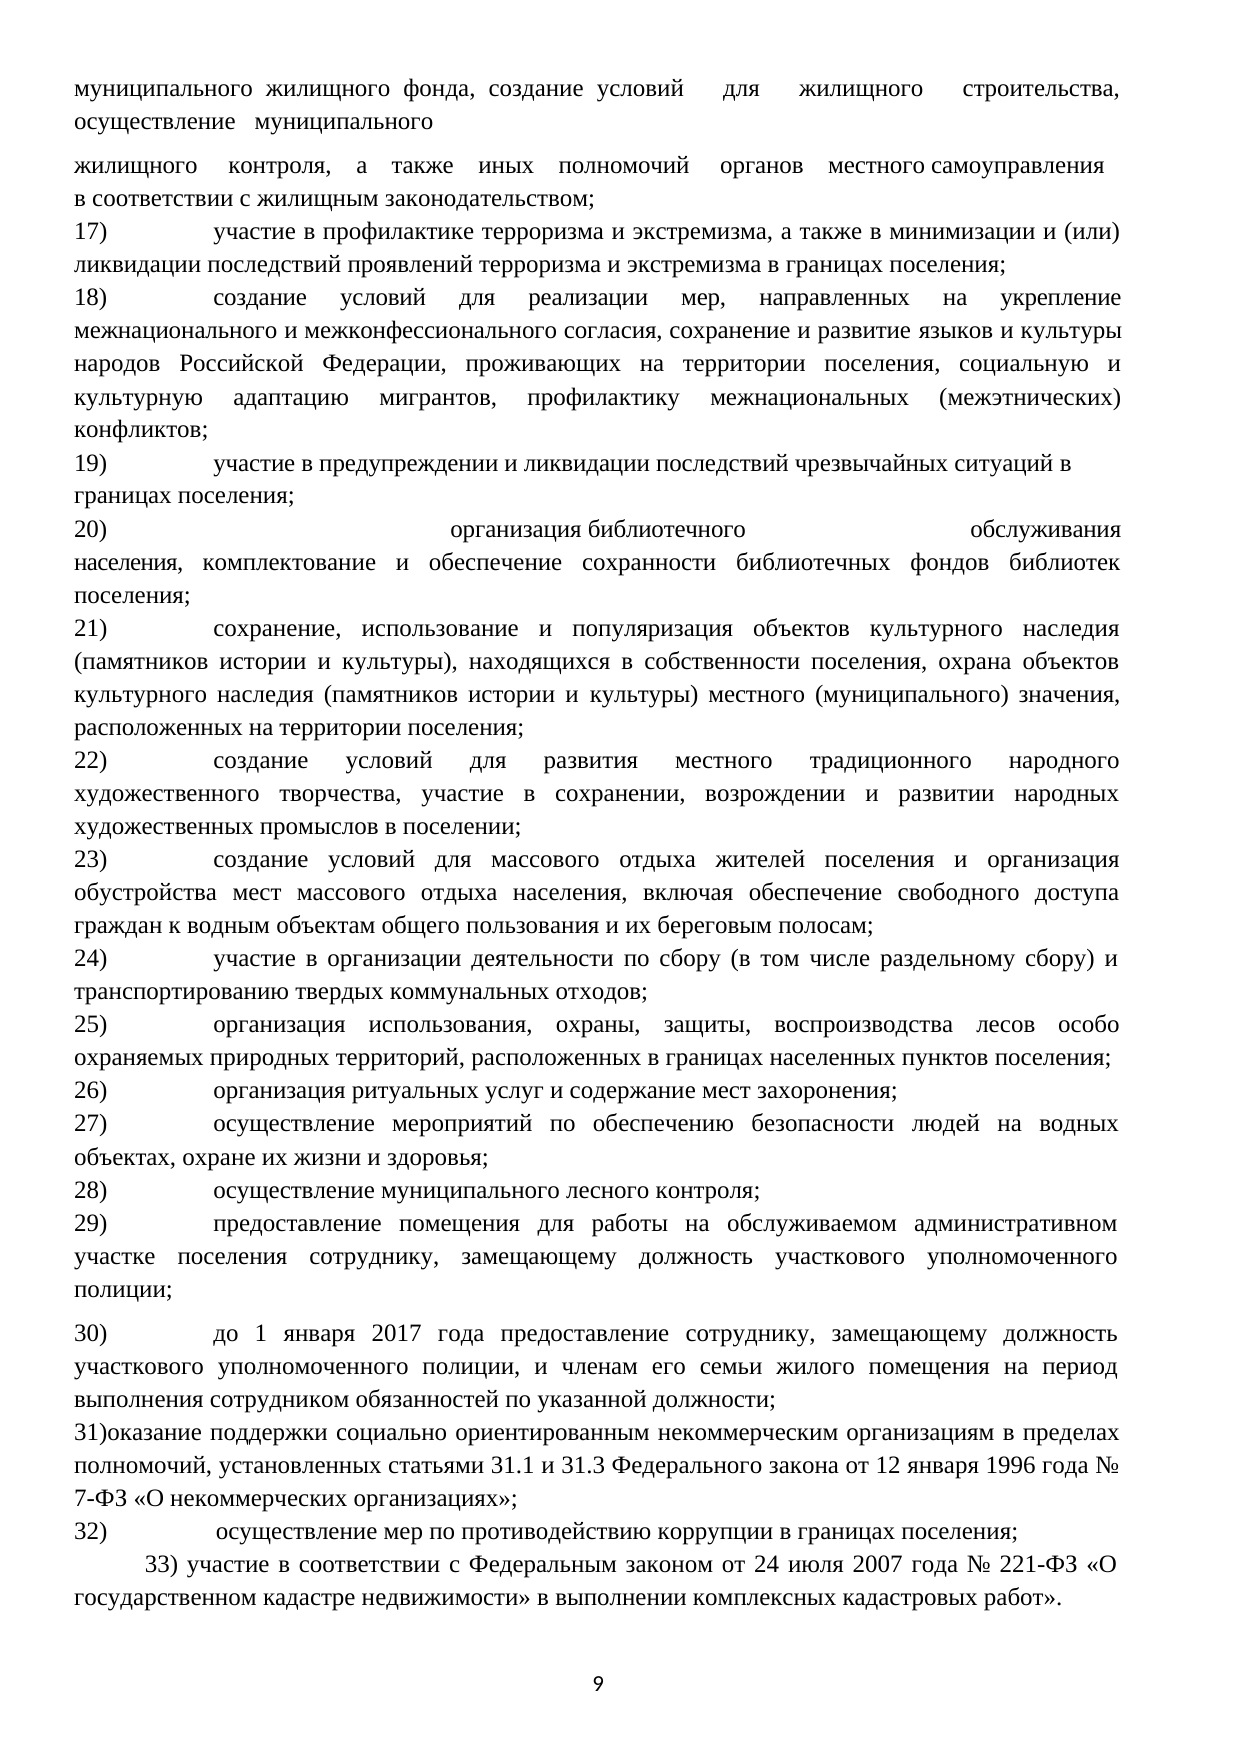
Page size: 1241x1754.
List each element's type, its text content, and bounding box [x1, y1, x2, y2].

list предоставление помещения для работы на обслуживаемом административном участке поселения сотруднику, замещающему должность участкового уполномоченного полиции; [74, 1205, 1118, 1304]
list организация ритуальных услуг и содержание мест захоронения; [74, 1072, 1122, 1105]
list создание условий для развития местного традиционного народного художественного творчества, участие в сохранении, возрождении и развитии народных художественных промыслов в поселении; [74, 742, 1120, 841]
list создание условий для реализации мер, направленных на укрепление межнационального и межконфессионального согласия, сохранение и развитие языков и культуры народов Российской Федерации, проживающих на территории поселения, социальную и культурную адаптацию мигрантов, профилактику межнациональных (межэтнических) конфликтов; [74, 279, 1122, 444]
list осуществление мероприятий по обеспечению безопасности людей на водных объектах, охране их жизни и здоровья; [74, 1106, 1119, 1172]
list организация использования, охраны, защиты, воспроизводства лесов особо охраняемых природных территорий, расположенных в границах населенных пунктов поселения; [74, 1006, 1120, 1072]
list участие в организации деятельности по сбору (в том числе раздельному сбору) и транспортированию твердых коммунальных отходов; [74, 940, 1119, 1006]
text 31)оказание поддержки социально ориентированным некоммерческим организациям в пределах полномочий, установленных статьями 31.1 и 31.3 Федерального закона от 12 января 1996 года № 7-ФЗ «О некоммерческих организациях»; [74, 1414, 1121, 1513]
text жилищного контроля, а также иных полномочий органов местного самоуправления в соответствии с жилищным законодательством; [74, 147, 1122, 213]
text 33) участие в соответствии с Федеральным законом от 24 июля 2007 года № 221-ФЗ «О государственном кадастре недвижимости» в выполнении комплексных кадастровых работ». [74, 1546, 1120, 1612]
list участие в профилактике терроризма и экстремизма, а также в минимизации и (или) ликвидации последствий проявлений терроризма и экстремизма в границах поселения; [74, 213, 1121, 279]
list осуществление муниципального лесного контроля; [74, 1172, 1122, 1205]
list создание условий для массового отдыха жителей поселения и организация обустройства мест массового отдыха населения, включая обеспечение свободного доступа граждан к водным объектам общего пользования и их береговым полосам; [74, 841, 1120, 940]
list участие в предупреждении и ликвидации последствий чрезвычайных ситуаций в границах поселения; [74, 444, 1121, 511]
list осуществление мер по противодействию коррупции в границах поселения; [74, 1513, 1121, 1546]
list сохранение, использование и популяризация объектов культурного наследия (памятников истории и культуры), находящихся в собственности поселения, охрана объектов культурного наследия (памятников истории и культуры) местного (муниципального) значения, расположенных на территории поселения; [74, 610, 1121, 742]
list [74, 70, 1121, 136]
list до 1 января 2017 года предоставление сотруднику, замещающему должность участкового уполномоченного полиции, и членам его семьи жилого помещения на период выполнения сотрудником обязанностей по указанной должности; [74, 1315, 1118, 1414]
list организация библиотечного обслуживания населения, комплектование и обеспечение сохранности библиотечных фондов библиотек поселения; [74, 511, 1121, 610]
